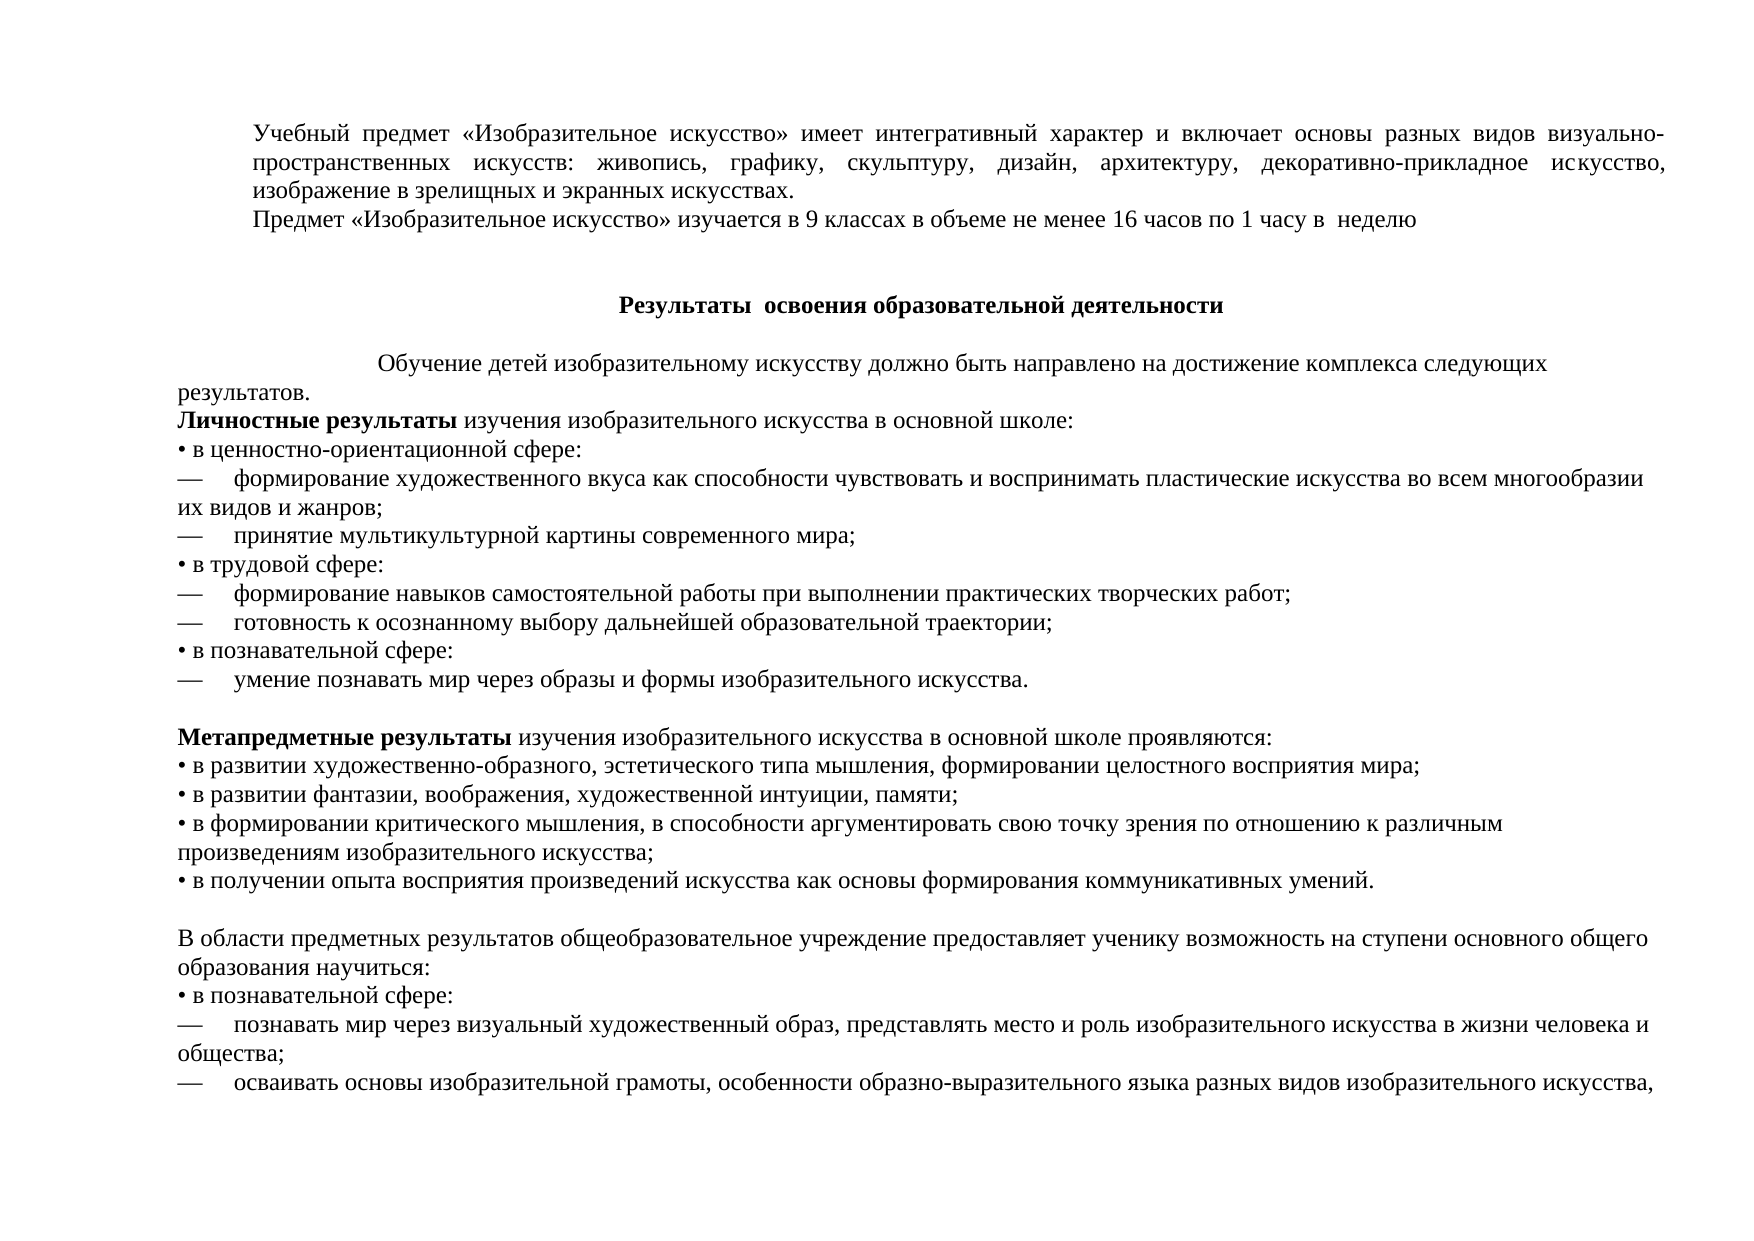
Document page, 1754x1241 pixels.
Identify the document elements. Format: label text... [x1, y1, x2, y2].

text Метапредметные результаты изучения изобразительного искусства в основной школе проявляются: • в развитии художественно-образного, эстетического типа мышления, формировании целостного восприятия мира; • в развитии фантазии, воображения, художественной интуиции, памяти; • в формировании критического мышления, в способности аргументировать свою точку зрения по отношению к различным произведениям изобразительного искусства; • в получении опыта восприятия произведений искусства как основы формирования коммуникативных умений. В области предметных результатов общеобразовательное учреждение предоставляет ученику возможность на ступени основного общего образования научиться: [177, 722, 1665, 981]
text Результаты освоения образовательной деятельности [177, 291, 1665, 319]
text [177, 981, 1665, 1096]
text Обучение детей изобразительному искусству должно быть направлено на достижение комплекса следующих результатов. Личностные результаты изучения изобразительного искусства в основной школе: [177, 348, 1665, 434]
text • в познавательной сфере: — умение познавать мир через образы и формы изобразительного искусства. [177, 636, 1665, 693]
text • в трудовой сфере: — формирование навыков самостоятельной работы при выполнении практических творческих работ; — готовность к осознанному выбору дальнейшей образовательной траектории; [177, 549, 1665, 636]
text • в ценностно-ориентационной сфере: — формирование художественного вкуса как способности чувствовать и воспринимать пластические искусства во всем многообразии их видов и жанров; — принятие мультикультурной картины современного мира; [177, 434, 1665, 549]
list Учебный предмет «Изобразительное искусство» имеет интегративный характер и включает основы разных видов визуально-пространственных искусств: живопись, графику, скульптуру, дизайн, архитектуру, декоративно-прикладное искусство, изображение в зрелищных и экранных искусствах. [252, 118, 1665, 204]
text Предмет «Изобразительное искусство» изучается в 9 классах в объеме не менее 16 часов по 1 часу в неделю [252, 204, 1665, 233]
